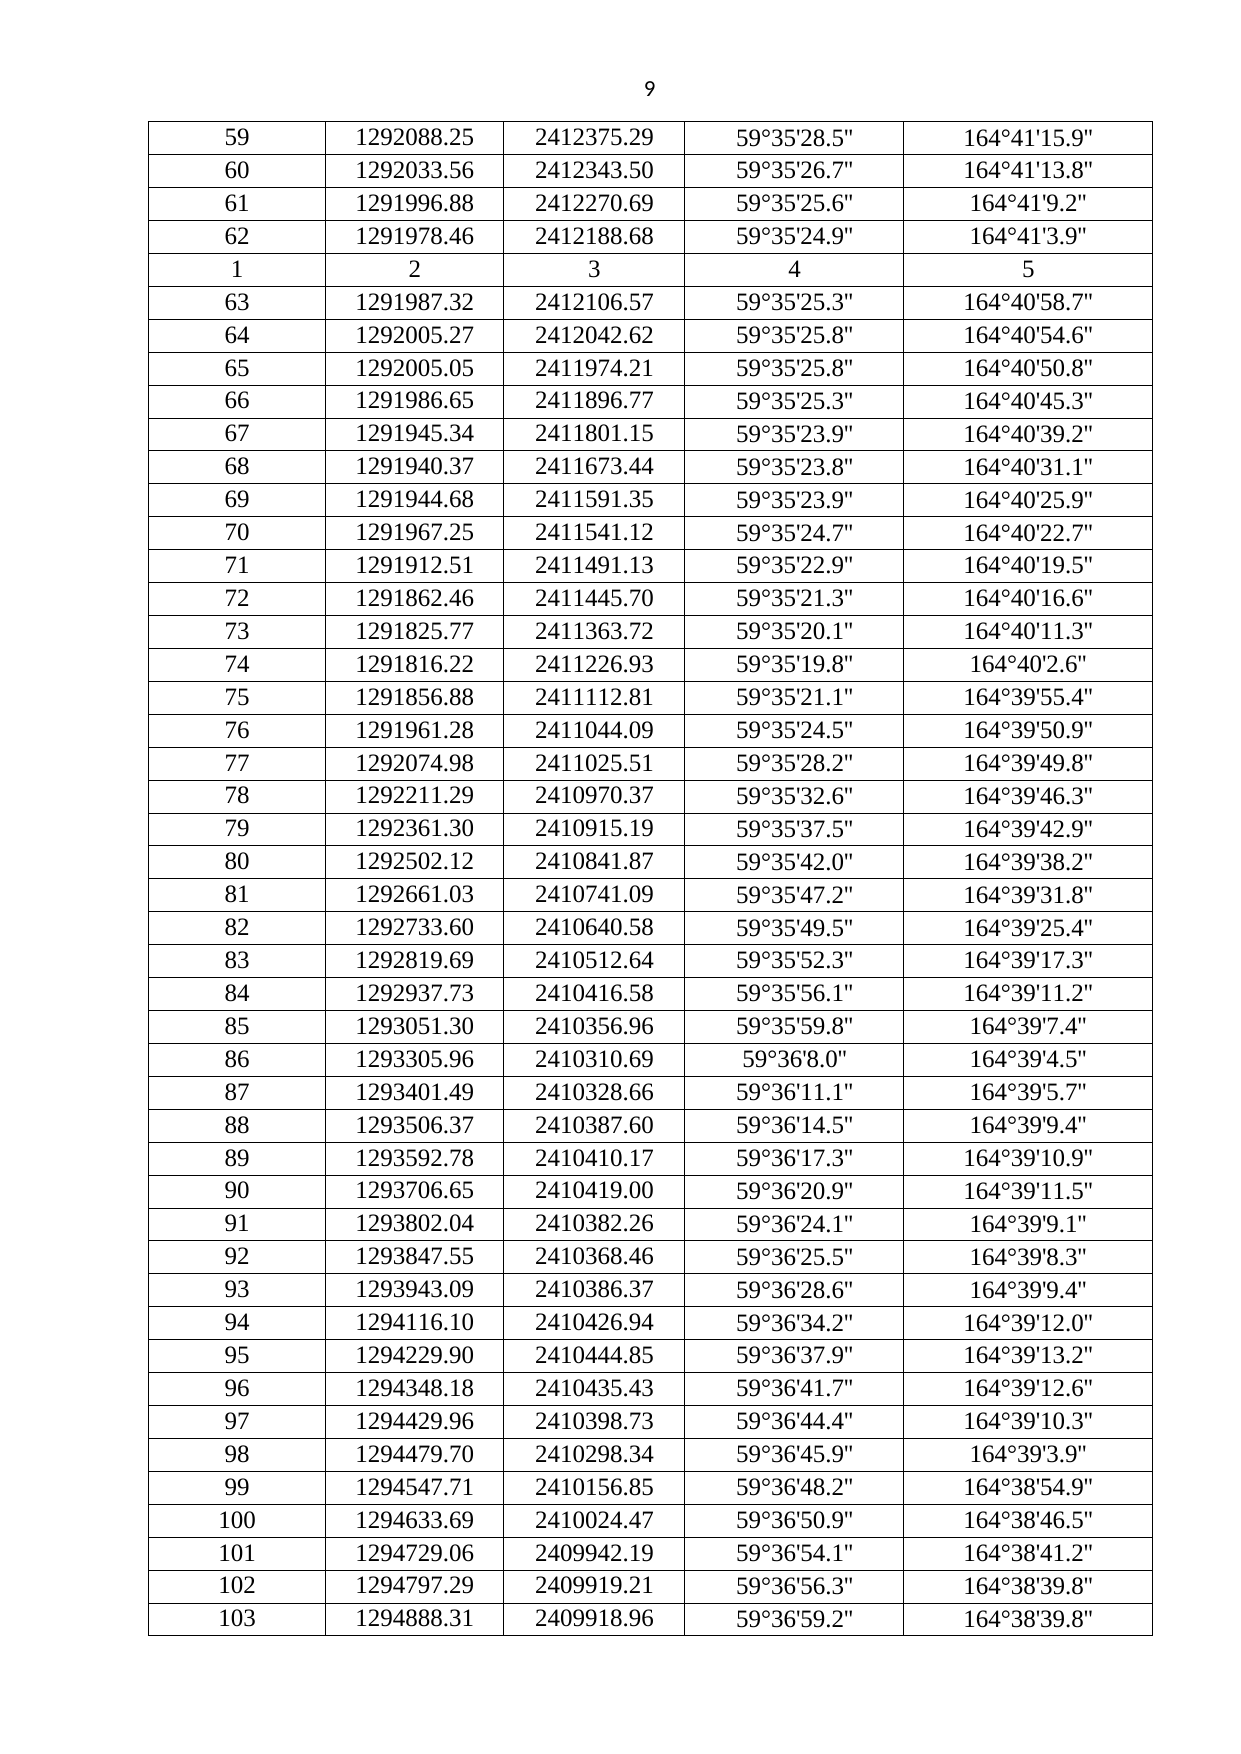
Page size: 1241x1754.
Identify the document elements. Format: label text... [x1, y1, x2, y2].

table_cell 164°39'11.5'' [904, 1176, 1152, 1207]
table_cell 66 [149, 386, 325, 417]
table_cell 164°38'39.8'' [904, 1571, 1152, 1602]
table_cell 59°36'50.9'' [685, 1505, 903, 1537]
table_cell 98 [149, 1439, 325, 1471]
table_cell 164°40'39.2'' [904, 419, 1152, 450]
table_cell 1291825.77 [326, 616, 503, 648]
table_cell 164°38'41.2'' [904, 1538, 1152, 1569]
table_cell 1291940.37 [326, 451, 503, 483]
table_cell 73 [149, 616, 325, 648]
table_cell 59°36'25.5'' [685, 1241, 903, 1273]
table_cell 2411112.81 [504, 682, 684, 714]
table_cell 1294888.31 [326, 1604, 503, 1635]
table_cell 2410368.46 [504, 1241, 684, 1273]
table_cell 64 [149, 320, 325, 352]
table_cell 59°36'37.9'' [685, 1340, 903, 1372]
table_cell 4 [685, 254, 903, 286]
table_cell 1294797.29 [326, 1571, 503, 1602]
table_cell 164°40'58.7'' [904, 287, 1152, 319]
table_cell 59°36'8.0'' [685, 1044, 903, 1076]
table_cell 74 [149, 649, 325, 681]
table_cell 101 [149, 1538, 325, 1569]
table_cell 92 [149, 1241, 325, 1273]
table_cell 1292033.56 [326, 155, 503, 187]
table_cell 2410841.87 [504, 846, 684, 878]
table_cell 2411025.51 [504, 748, 684, 779]
table_cell 164°39'4.5'' [904, 1044, 1152, 1076]
table_cell 59°35'23.8'' [685, 451, 903, 483]
table_cell 164°39'12.0'' [904, 1307, 1152, 1339]
table_cell 1291961.28 [326, 715, 503, 747]
table_cell 164°40'54.6'' [904, 320, 1152, 352]
table_cell 2410970.37 [504, 781, 684, 812]
table_cell 2410435.43 [504, 1373, 684, 1405]
table_cell 1291967.25 [326, 517, 503, 549]
table_cell 2 [326, 254, 503, 286]
table_cell 79 [149, 814, 325, 845]
table_cell 59°35'21.3'' [685, 583, 903, 615]
table_cell 164°41'15.9'' [904, 122, 1152, 154]
table_cell 164°39'11.2'' [904, 978, 1152, 1010]
table_cell 100 [149, 1505, 325, 1537]
table_cell 2411044.09 [504, 715, 684, 747]
table_cell 1292088.25 [326, 122, 503, 154]
table_cell 61 [149, 188, 325, 220]
table_cell 80 [149, 846, 325, 878]
table_cell 164°40'19.5'' [904, 550, 1152, 582]
table_cell 164°40'2.6'' [904, 649, 1152, 681]
table_cell 1294547.71 [326, 1472, 503, 1504]
table_cell 59°35'23.9'' [685, 419, 903, 450]
table_cell 59°35'42.0'' [685, 846, 903, 878]
table_cell 1291987.32 [326, 287, 503, 319]
table_cell 164°39'10.3'' [904, 1406, 1152, 1438]
table_cell 1294429.96 [326, 1406, 503, 1438]
table_cell 2410915.19 [504, 814, 684, 845]
table_cell 1291816.22 [326, 649, 503, 681]
table_cell 1294348.18 [326, 1373, 503, 1405]
table_cell 59°36'54.1'' [685, 1538, 903, 1569]
table_cell 2412343.50 [504, 155, 684, 187]
table_cell 59°36'56.3'' [685, 1571, 903, 1602]
table_cell 1293592.78 [326, 1143, 503, 1174]
table_cell 1291986.65 [326, 386, 503, 417]
table_cell 1291945.34 [326, 419, 503, 450]
table_cell 59°35'25.3'' [685, 287, 903, 319]
table_cell 2409942.19 [504, 1538, 684, 1569]
table_cell 59°35'37.5'' [685, 814, 903, 845]
table_cell 164°40'11.3'' [904, 616, 1152, 648]
table_cell 1294729.06 [326, 1538, 503, 1569]
table_cell 1291912.51 [326, 550, 503, 582]
table_cell 2410410.17 [504, 1143, 684, 1174]
table_cell 1294116.10 [326, 1307, 503, 1339]
table_cell 2411363.72 [504, 616, 684, 648]
table_cell 59°36'44.4'' [685, 1406, 903, 1438]
table_cell 59°35'56.1'' [685, 978, 903, 1010]
table_cell 102 [149, 1571, 325, 1602]
table_cell 2409919.21 [504, 1571, 684, 1602]
table_cell 2410741.09 [504, 879, 684, 911]
table_cell 2410640.58 [504, 912, 684, 944]
table_cell 1292005.27 [326, 320, 503, 352]
table_cell 85 [149, 1011, 325, 1043]
table_cell 59°35'20.1'' [685, 616, 903, 648]
table_cell 1292361.30 [326, 814, 503, 845]
table_cell 164°38'46.5'' [904, 1505, 1152, 1537]
table_cell 59°35'49.5'' [685, 912, 903, 944]
table_cell 82 [149, 912, 325, 944]
table_cell 164°39'8.3'' [904, 1241, 1152, 1273]
table_cell 164°39'50.9'' [904, 715, 1152, 747]
table_cell 164°39'31.8'' [904, 879, 1152, 911]
table_cell 59°36'17.3'' [685, 1143, 903, 1174]
table_cell 164°41'9.2'' [904, 188, 1152, 220]
table_cell 94 [149, 1307, 325, 1339]
table_cell 1292005.05 [326, 353, 503, 384]
table_cell 59°36'11.1'' [685, 1077, 903, 1109]
table_cell 3 [504, 254, 684, 286]
table_cell 2411591.35 [504, 484, 684, 516]
table_cell 2410156.85 [504, 1472, 684, 1504]
table_cell 1293051.30 [326, 1011, 503, 1043]
table_cell 164°38'54.9'' [904, 1472, 1152, 1504]
table_cell 88 [149, 1110, 325, 1142]
table_cell 164°39'49.8'' [904, 748, 1152, 779]
table_cell 164°41'3.9'' [904, 221, 1152, 253]
table_cell 2411974.21 [504, 353, 684, 384]
table_cell 59°36'59.2'' [685, 1604, 903, 1635]
table_cell 59°36'45.9'' [685, 1439, 903, 1471]
table_cell 86 [149, 1044, 325, 1076]
table_cell 2412188.68 [504, 221, 684, 253]
table_cell 164°39'46.3'' [904, 781, 1152, 812]
table_cell 59°35'25.8'' [685, 353, 903, 384]
table_cell 164°39'5.7'' [904, 1077, 1152, 1109]
table_cell 5 [904, 254, 1152, 286]
table_cell 2411673.44 [504, 451, 684, 483]
table_cell 1291978.46 [326, 221, 503, 253]
table_cell 2410387.60 [504, 1110, 684, 1142]
table_cell 59°35'25.8'' [685, 320, 903, 352]
table_cell 83 [149, 945, 325, 977]
table_cell 59 [149, 122, 325, 154]
table_cell 164°39'25.4'' [904, 912, 1152, 944]
table_cell 1293706.65 [326, 1176, 503, 1207]
table_cell 1292937.73 [326, 978, 503, 1010]
table_cell 59°35'23.9'' [685, 484, 903, 516]
table_cell 2410444.85 [504, 1340, 684, 1372]
table_cell 1292661.03 [326, 879, 503, 911]
table_cell 59°36'20.9'' [685, 1176, 903, 1207]
table_cell 99 [149, 1472, 325, 1504]
table_cell 97 [149, 1406, 325, 1438]
table_cell 164°39'12.6'' [904, 1373, 1152, 1405]
table_cell 1292733.60 [326, 912, 503, 944]
table_cell 2409918.96 [504, 1604, 684, 1635]
table_cell 164°40'16.6'' [904, 583, 1152, 615]
table_cell 70 [149, 517, 325, 549]
table_cell 77 [149, 748, 325, 779]
table_cell 59°36'41.7'' [685, 1373, 903, 1405]
table_cell 164°41'13.8'' [904, 155, 1152, 187]
table_cell 164°39'3.9'' [904, 1439, 1152, 1471]
table_cell 59°35'24.5'' [685, 715, 903, 747]
table_cell 93 [149, 1274, 325, 1306]
table_cell 2410512.64 [504, 945, 684, 977]
table_cell 2411896.77 [504, 386, 684, 417]
table_cell 59°35'19.8'' [685, 649, 903, 681]
table_cell 2410310.69 [504, 1044, 684, 1076]
table_cell 71 [149, 550, 325, 582]
table_cell 1291996.88 [326, 188, 503, 220]
table_cell 2411541.12 [504, 517, 684, 549]
table_cell 1293802.04 [326, 1209, 503, 1240]
table_cell 1294479.70 [326, 1439, 503, 1471]
table_cell 81 [149, 879, 325, 911]
table_cell 2411226.93 [504, 649, 684, 681]
table_cell 69 [149, 484, 325, 516]
table_cell 65 [149, 353, 325, 384]
table_cell 164°39'55.4'' [904, 682, 1152, 714]
table_cell 59°35'32.6'' [685, 781, 903, 812]
table_cell 2411491.13 [504, 550, 684, 582]
table_cell 63 [149, 287, 325, 319]
table_cell 59°36'28.6'' [685, 1274, 903, 1306]
table_cell 59°35'25.6'' [685, 188, 903, 220]
table_cell 2410328.66 [504, 1077, 684, 1109]
table_cell 2412106.57 [504, 287, 684, 319]
table_cell 95 [149, 1340, 325, 1372]
table_cell 164°39'42.9'' [904, 814, 1152, 845]
table_cell 2410024.47 [504, 1505, 684, 1537]
table_cell 87 [149, 1077, 325, 1109]
table_cell 2410416.58 [504, 978, 684, 1010]
table_cell 59°36'14.5'' [685, 1110, 903, 1142]
table_cell 1293401.49 [326, 1077, 503, 1109]
table_cell 59°35'21.1'' [685, 682, 903, 714]
table_cell 1 [149, 254, 325, 286]
table_cell 1291862.46 [326, 583, 503, 615]
table_cell 59°35'28.5'' [685, 122, 903, 154]
table_cell 1291944.68 [326, 484, 503, 516]
table_cell 68 [149, 451, 325, 483]
table_cell 2411445.70 [504, 583, 684, 615]
table_cell 59°35'24.9'' [685, 221, 903, 253]
table_cell 164°39'17.3'' [904, 945, 1152, 977]
table_cell 164°39'13.2'' [904, 1340, 1152, 1372]
table_cell 1292502.12 [326, 846, 503, 878]
table_cell 78 [149, 781, 325, 812]
table_cell 1293847.55 [326, 1241, 503, 1273]
table_cell 1291856.88 [326, 682, 503, 714]
table_cell 59°35'25.3'' [685, 386, 903, 417]
table_cell 96 [149, 1373, 325, 1405]
table_cell 2410398.73 [504, 1406, 684, 1438]
table_cell 1292074.98 [326, 748, 503, 779]
table_cell 1292819.69 [326, 945, 503, 977]
table_cell 2412270.69 [504, 188, 684, 220]
table_cell 59°35'22.9'' [685, 550, 903, 582]
table_cell 59°35'26.7'' [685, 155, 903, 187]
table_cell 59°35'24.7'' [685, 517, 903, 549]
table_cell 91 [149, 1209, 325, 1240]
table_cell 76 [149, 715, 325, 747]
table_cell 59°35'28.2'' [685, 748, 903, 779]
table_cell 89 [149, 1143, 325, 1174]
table_cell 2410419.00 [504, 1176, 684, 1207]
table_cell 103 [149, 1604, 325, 1635]
table_cell 2410386.37 [504, 1274, 684, 1306]
table_cell 164°38'39.8'' [904, 1604, 1152, 1635]
table_cell 164°40'50.8'' [904, 353, 1152, 384]
table_cell 164°40'22.7'' [904, 517, 1152, 549]
table_cell 1292211.29 [326, 781, 503, 812]
table_cell 59°35'59.8'' [685, 1011, 903, 1043]
table_cell 2411801.15 [504, 419, 684, 450]
table_cell 1294229.90 [326, 1340, 503, 1372]
table_cell 164°39'9.4'' [904, 1110, 1152, 1142]
table_cell 1293305.96 [326, 1044, 503, 1076]
table_cell 164°40'25.9'' [904, 484, 1152, 516]
table_cell 62 [149, 221, 325, 253]
table_cell 59°36'34.2'' [685, 1307, 903, 1339]
table_cell 2410356.96 [504, 1011, 684, 1043]
table_cell 84 [149, 978, 325, 1010]
table_cell 75 [149, 682, 325, 714]
table_cell 164°40'45.3'' [904, 386, 1152, 417]
table_cell 164°39'9.1'' [904, 1209, 1152, 1240]
table_cell 59°35'47.2'' [685, 879, 903, 911]
table_cell 59°36'24.1'' [685, 1209, 903, 1240]
table_cell 72 [149, 583, 325, 615]
table_cell 1293506.37 [326, 1110, 503, 1142]
table_cell 59°35'52.3'' [685, 945, 903, 977]
table_cell 1293943.09 [326, 1274, 503, 1306]
table_cell 2412042.62 [504, 320, 684, 352]
table_cell 60 [149, 155, 325, 187]
table_cell 2410298.34 [504, 1439, 684, 1471]
table_cell 59°36'48.2'' [685, 1472, 903, 1504]
table_cell 67 [149, 419, 325, 450]
table_cell 164°40'31.1'' [904, 451, 1152, 483]
table_cell 2410426.94 [504, 1307, 684, 1339]
table_cell 164°39'10.9'' [904, 1143, 1152, 1174]
table_cell 2412375.29 [504, 122, 684, 154]
table_cell 2410382.26 [504, 1209, 684, 1240]
table_cell 164°39'38.2'' [904, 846, 1152, 878]
table_cell 164°39'7.4'' [904, 1011, 1152, 1043]
table_cell 90 [149, 1176, 325, 1207]
table_cell 1294633.69 [326, 1505, 503, 1537]
table_cell 164°39'9.4'' [904, 1274, 1152, 1306]
